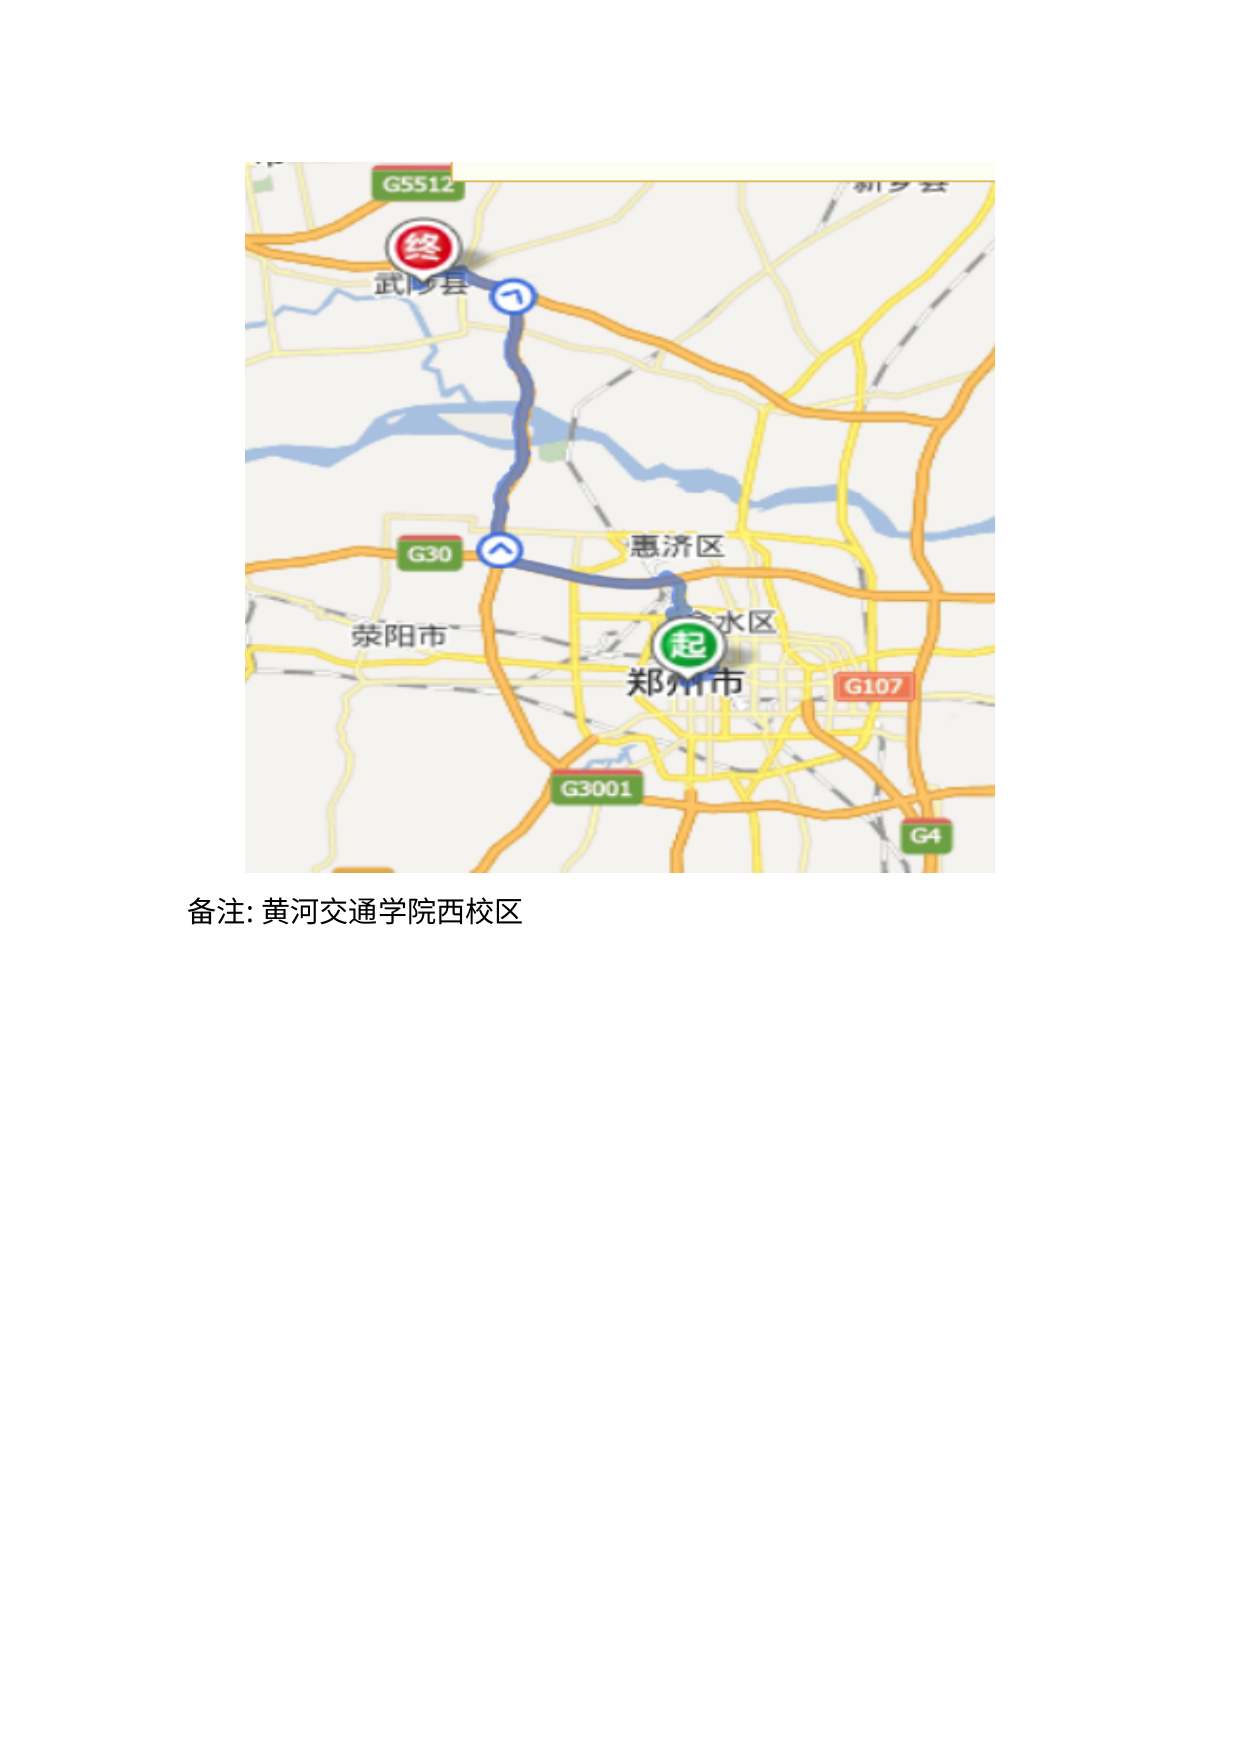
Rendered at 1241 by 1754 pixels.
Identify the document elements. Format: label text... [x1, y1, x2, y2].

text 备注: 黄河交通学院西校区 [187, 877, 1053, 942]
picture [245, 162, 995, 873]
